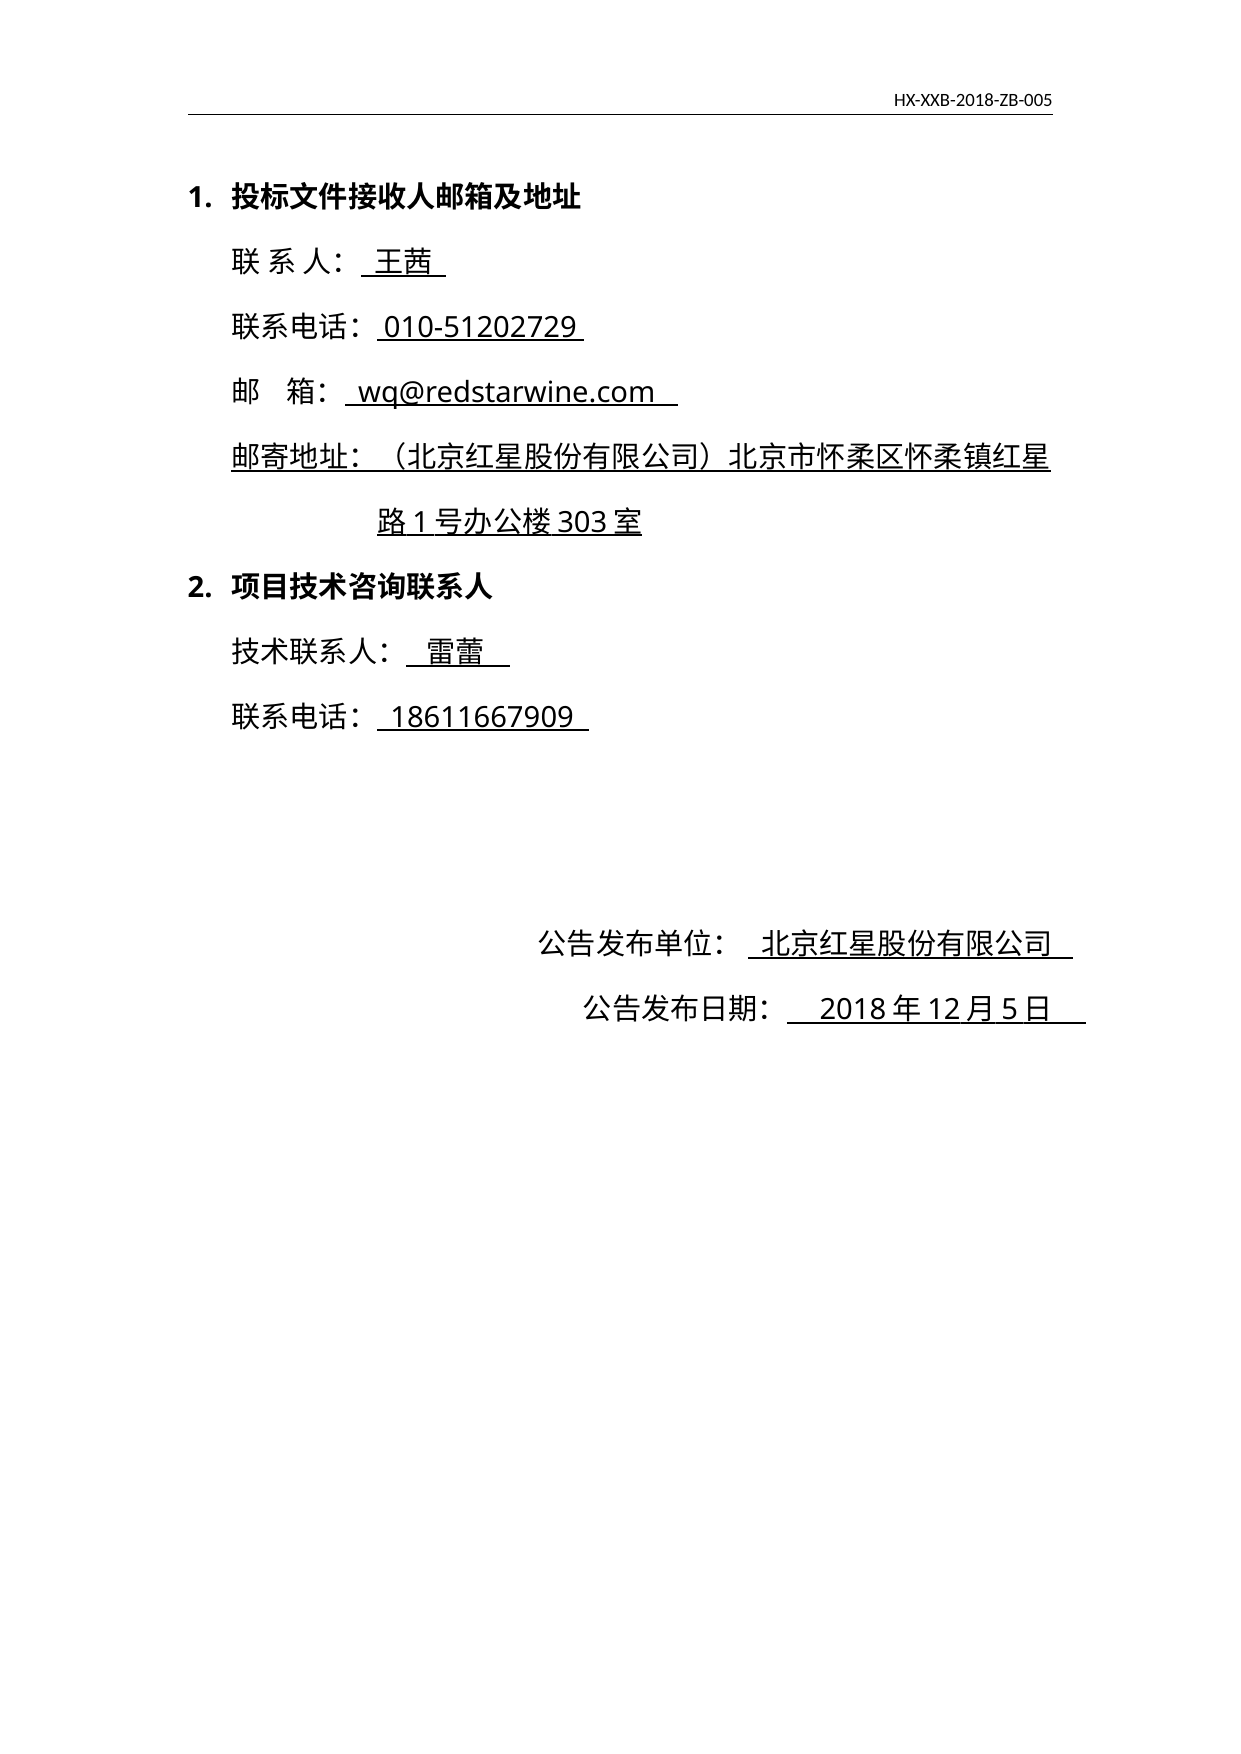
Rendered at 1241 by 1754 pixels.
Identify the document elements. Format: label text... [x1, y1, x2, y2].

list 技术联系人： 雷蕾 [231, 617, 1053, 682]
text 公告发布日期： 2018年12月5日 [187, 974, 1053, 1039]
list 投标文件接收人邮箱及地址 [187, 162, 1053, 227]
list 邮寄地址：（北京红星股份有限公司）北京市怀柔区怀柔镇红星路1号办公楼303室 [231, 422, 1053, 552]
list 联系电话： 010-51202729 [231, 292, 1053, 357]
list 邮 箱： wq@redstarwine.com [231, 357, 1053, 422]
list 联 系 人： 王茜 [231, 227, 1053, 292]
text 公告发布单位： 北京红星股份有限公司 [187, 909, 1053, 974]
list 联系电话： 18611667909 [231, 682, 1053, 747]
list 项目技术咨询联系人 [187, 552, 1053, 617]
